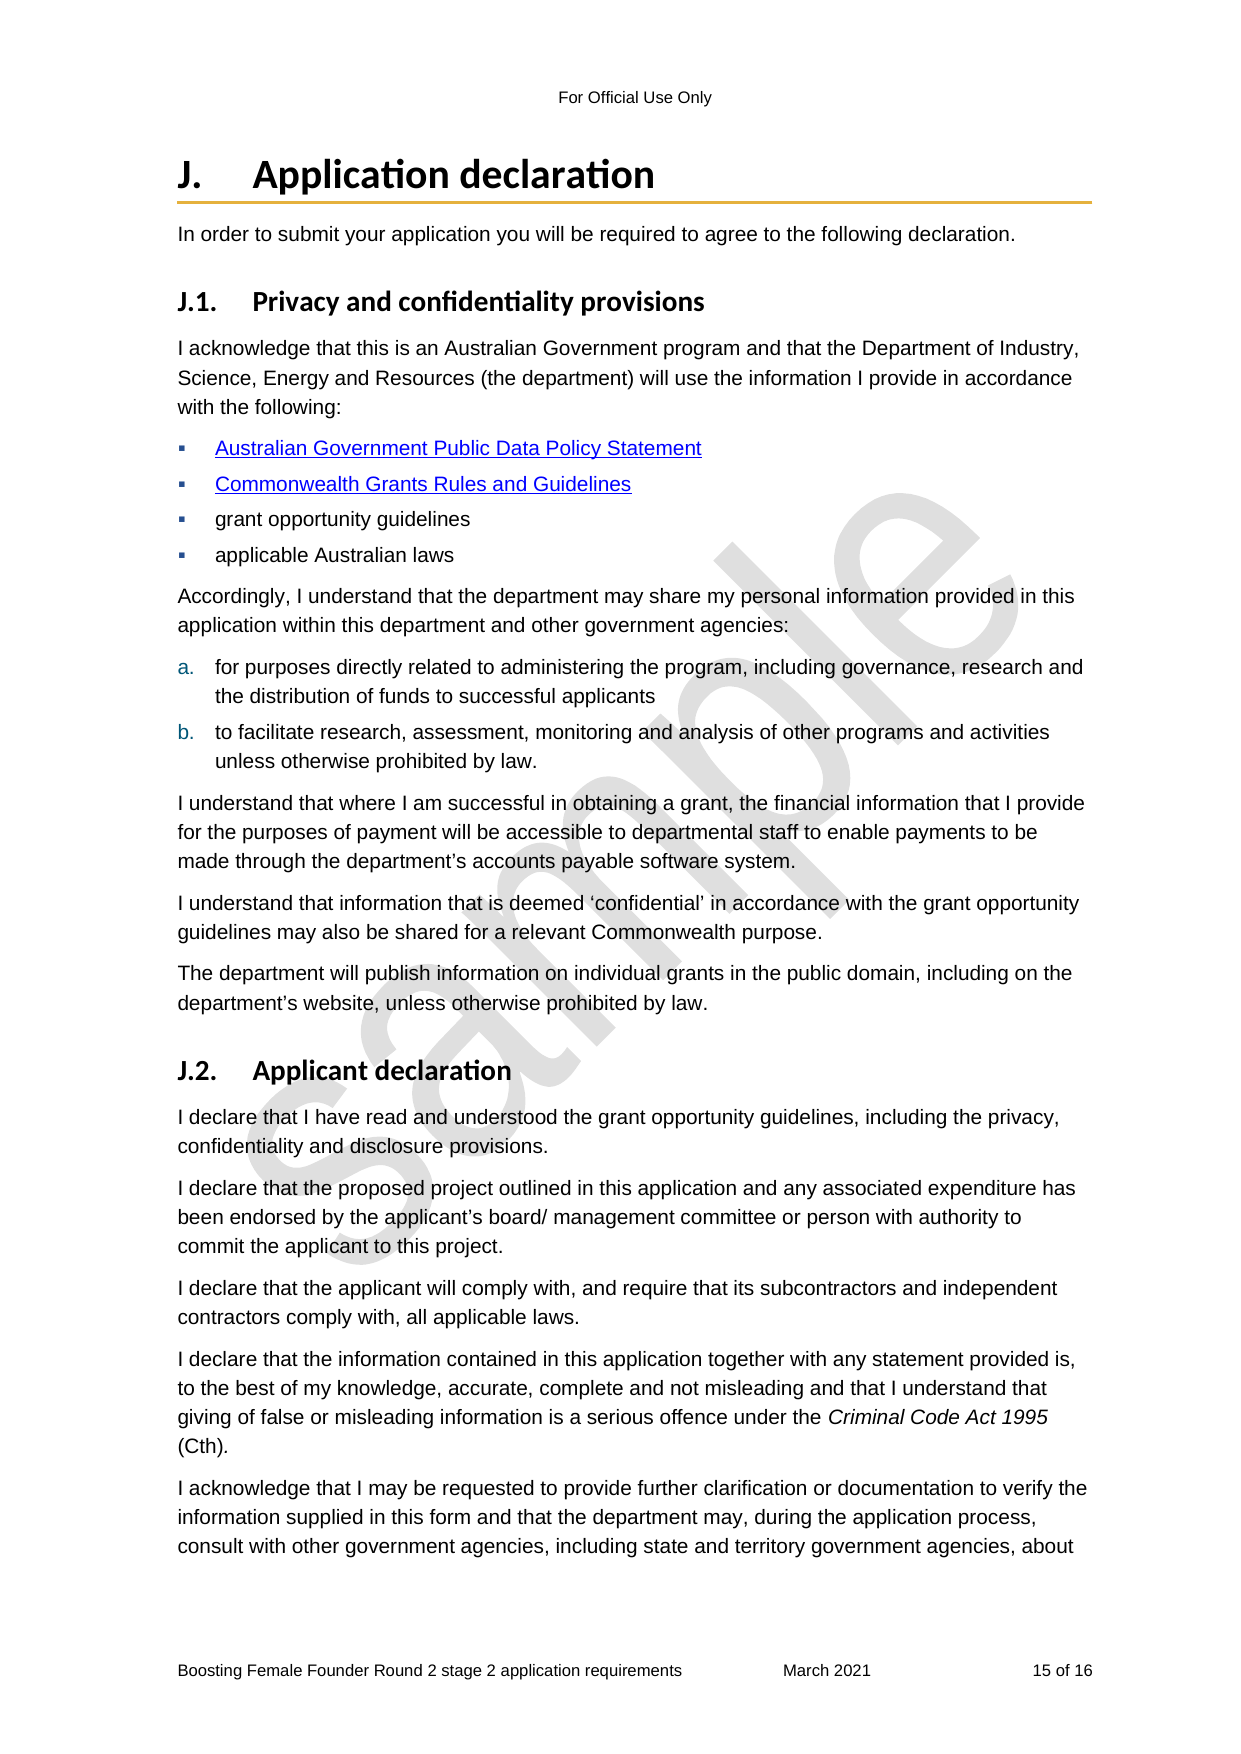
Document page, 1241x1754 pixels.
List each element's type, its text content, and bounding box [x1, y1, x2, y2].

list to facilitate research, assessment, monitoring and analysis of other programs and activities unless otherwise prohibited by law. [177, 714, 1092, 773]
text I declare that I have read and understood the grant opportunity guidelines, including the privacy, confidentiality and disclosure provisions. [177, 1100, 1092, 1158]
subtitle Privacy and confidentiality provisions [177, 283, 1092, 318]
list for purposes directly related to administering the program, including governance, research and the distribution of funds to successful applicants [177, 650, 1092, 708]
list I understand that information that is deemed ‘confidential’ in accordance with the grant opportunity guidelines may also be shared for a relevant Commonwealth purpose. [177, 885, 1092, 943]
text I declare that the information contained in this application together with any statement provided is, to the best of my knowledge, accurate, complete and not misleading and that I understand that giving of false or misleading information is a serious offence under the Criminal Code Act 1995 (Cth). [177, 1342, 1092, 1458]
text I declare that the applicant will comply with, and require that its subcontractors and independent contractors comply with, all applicable laws. [177, 1271, 1092, 1329]
subtitle Applicant declaration [177, 1052, 1092, 1087]
text I acknowledge that this is an Australian Government program and that the Department of Industry, Science, Energy and Resources (the department) will use the information I provide in accordance with the following: [177, 331, 1092, 418]
text Accordingly, I understand that the department may share my personal information provided in this application within this department and other government agencies: [177, 579, 1092, 637]
list I understand that where I am successful in obtaining a grant, the financial information that I provide for the purposes of payment will be accessible to departmental staff to enable payments to be made through the department’s accounts payable software system. [177, 785, 1092, 873]
list Commonwealth Grants Rules and Guidelines [177, 466, 1092, 496]
text In order to submit your application you will be required to agree to the following declaration. [177, 216, 1092, 245]
list applicable Australian laws [177, 537, 1092, 566]
text I declare that the proposed project outlined in this application and any associated expenditure has been endorsed by the applicant’s board/ management committee or person with authority to commit the applicant to this project. [177, 1171, 1092, 1258]
text The department will publish information on individual grants in the public domain, including on the department’s website, unless otherwise prohibited by law. [177, 956, 1092, 1014]
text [177, 1471, 1092, 1558]
subtitle Application declaration [177, 148, 1092, 201]
list grant opportunity guidelines [177, 502, 1092, 531]
list Australian Government Public Data Policy Statement [177, 431, 1092, 460]
